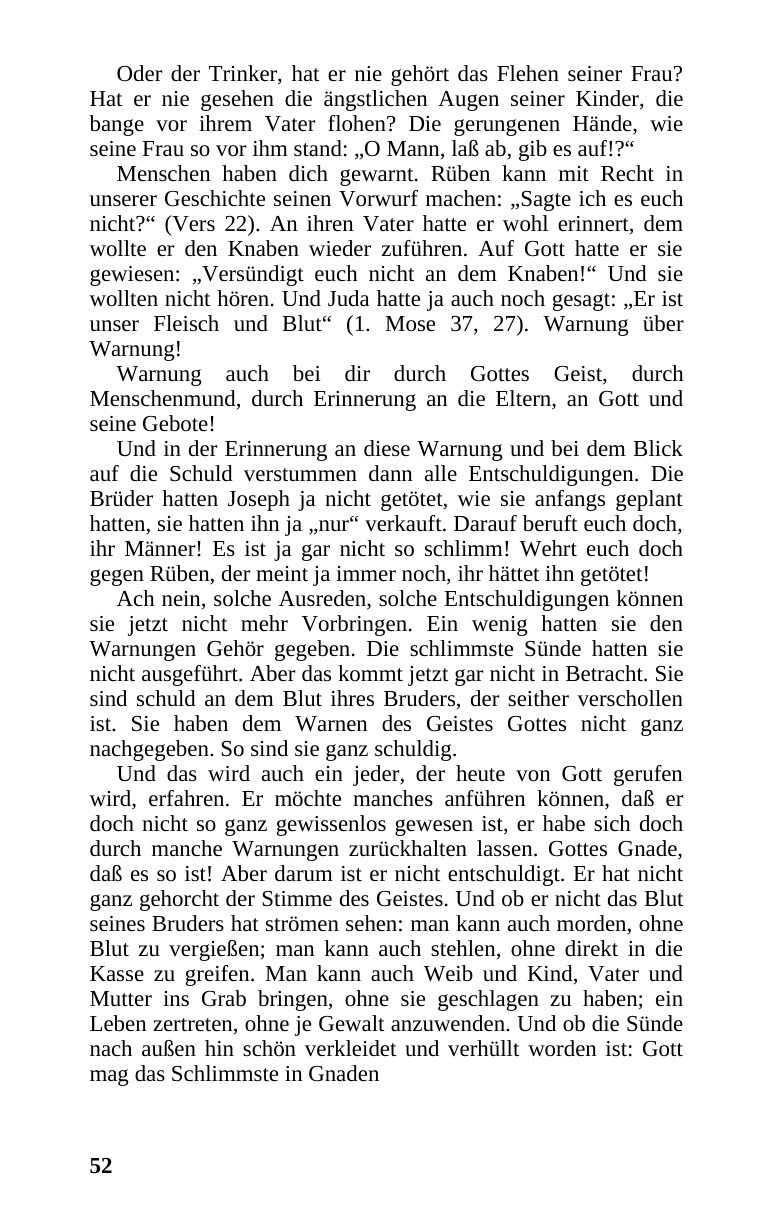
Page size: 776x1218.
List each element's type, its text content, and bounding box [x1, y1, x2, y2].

text Und das wird auch ein jeder, der heute von Gott gerufen wird, erfahren. Er möchte manches anführen können, daß er doch nicht so ganz gewissenlos gewesen ist, er habe sich doch durch manche Warnungen zurückhalten lassen. Gottes Gnade, daß es so ist! Aber darum ist er nicht entschuldigt. Er hat nicht ganz gehorcht der Stimme des Geistes. Und ob er nicht das Blut seines Bruders hat strömen sehen: man kann auch morden, ohne Blut zu vergießen; man kann auch stehlen, ohne direkt in die Kasse zu greifen. Man kann auch Weib und Kind, Vater und Mutter ins Grab bringen, ohne sie geschlagen zu haben; ein Leben zertreten, ohne je Gewalt anzuwenden. Und ob die Sünde nach außen hin schön verkleidet und verhüllt worden ist: Gott mag das Schlimmste in Gnaden [89, 762, 684, 1087]
text Und in der Erinnerung an diese Warnung und bei dem Blick auf die Schuld verstummen dann alle Entschuldigungen. Die Brüder hatten Joseph ja nicht getötet, wie sie anfangs geplant hatten, sie hatten ihn ja „nur“ verkauft. Darauf beruft euch doch, ihr Männer! Es ist ja gar nicht so schlimm! Wehrt euch doch gegen Rüben, der meint ja immer noch, ihr hättet ihn getötet! [89, 437, 684, 587]
text Ach nein, solche Ausreden, solche Entschuldigungen können sie jetzt nicht mehr Vorbringen. Ein wenig hatten sie den Warnungen Gehör gegeben. Die schlimmste Sünde hatten sie nicht ausgeführt. Aber das kommt jetzt gar nicht in Betracht. Sie sind schuld an dem Blut ihres Bruders, der seither verschollen ist. Sie haben dem Warnen des Geistes Gottes nicht ganz nachgegeben. So sind sie ganz schuldig. [89, 587, 684, 762]
text 52 [89, 1156, 112, 1178]
text Menschen haben dich gewarnt. Rüben kann mit Recht in unserer Geschichte seinen Vorwurf machen: „Sagte ich es euch nicht?“ (Vers 22). An ihren Vater hatte er wohl erinnert, dem wollte er den Knaben wieder zuführen. Auf Gott hatte er sie gewiesen: „Versündigt euch nicht an dem Knaben!“ Und sie wollten nicht hören. Und Juda hatte ja auch noch gesagt: „Er ist unser Fleisch und Blut“ (1. Mose 37, 27). Warnung über Warnung! [89, 162, 684, 362]
text Warnung auch bei dir durch Gottes Geist, durch Menschenmund, durch Erinnerung an die Eltern, an Gott und seine Gebote! [89, 362, 684, 437]
text Oder der Trinker, hat er nie gehört das Flehen seiner Frau? Hat er nie gesehen die ängstlichen Augen seiner Kinder, die bange vor ihrem Vater flohen? Die gerungenen Hände, wie seine Frau so vor ihm stand: „O Mann, laß ab, gib es auf!?“ [89, 62, 684, 162]
